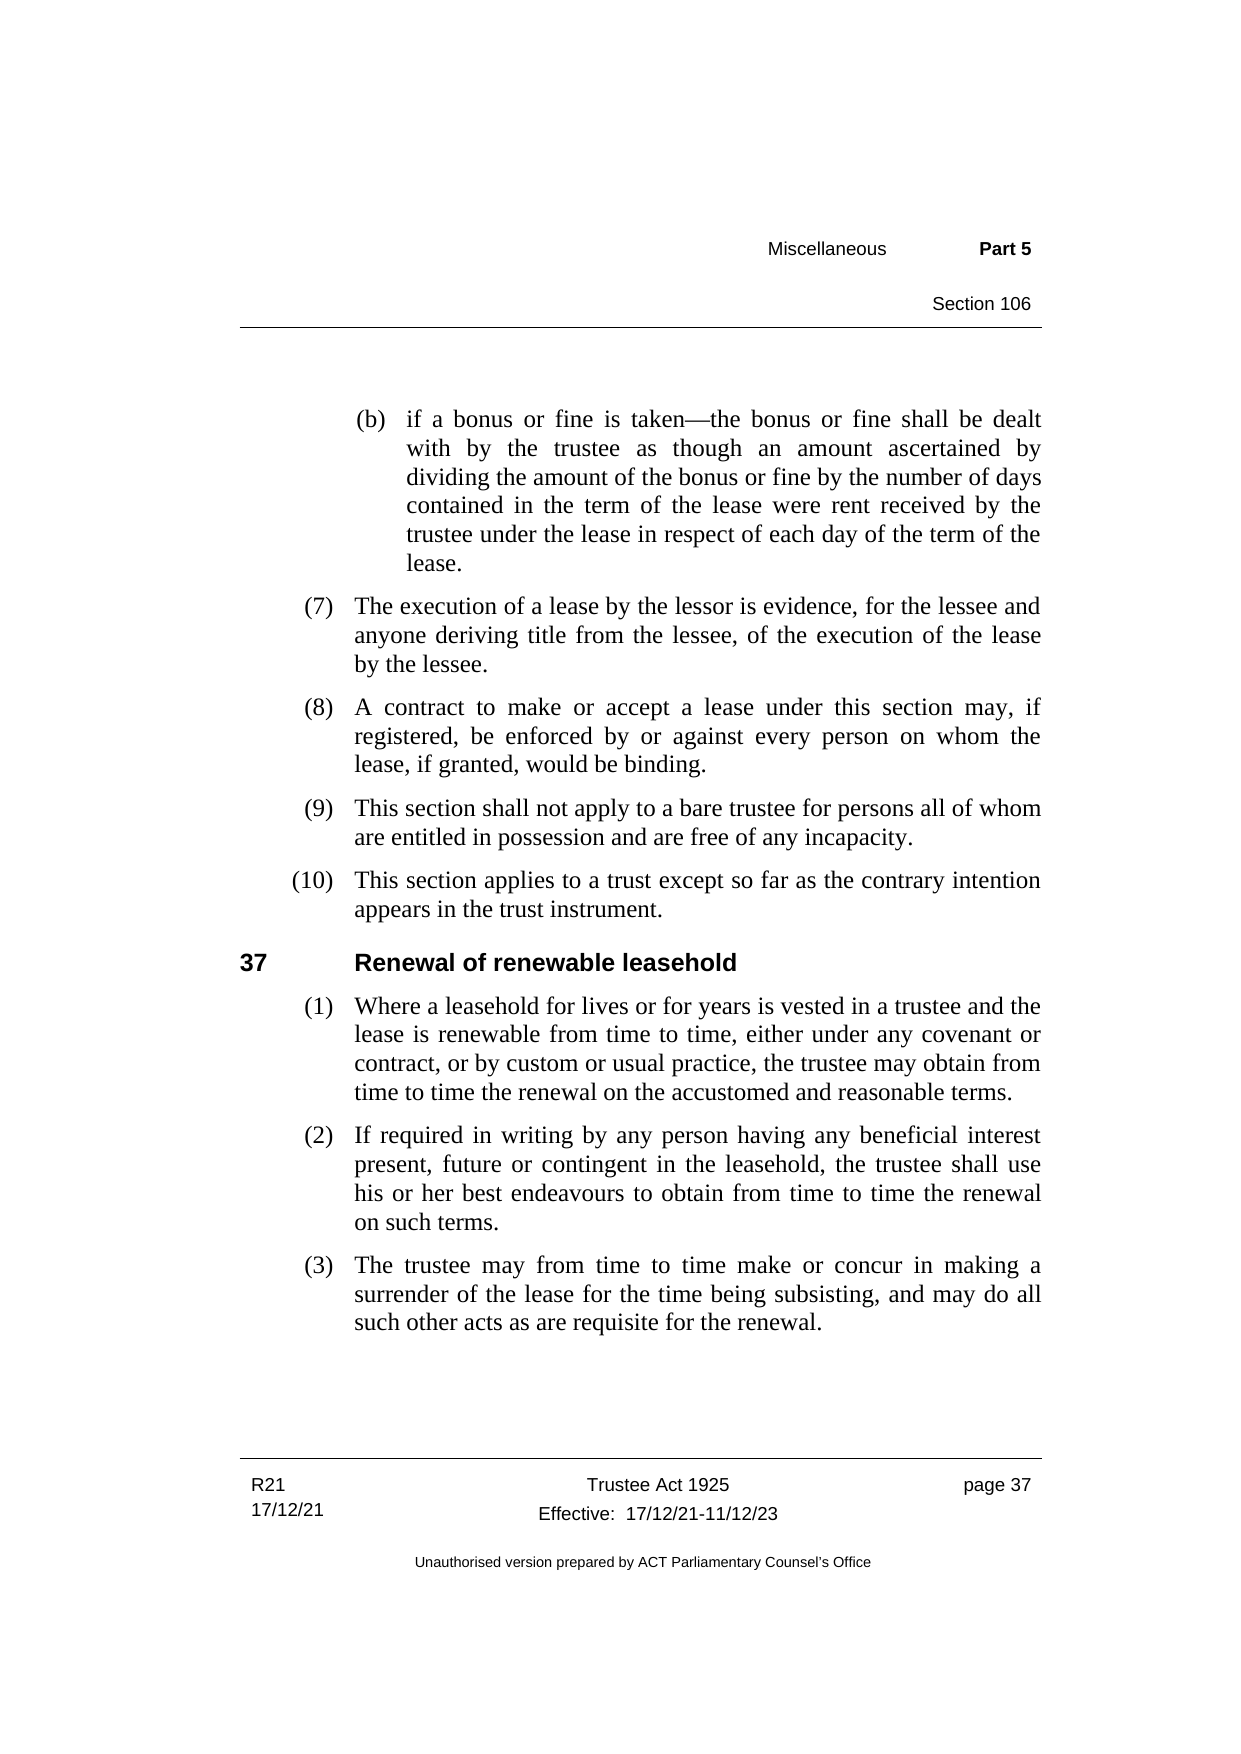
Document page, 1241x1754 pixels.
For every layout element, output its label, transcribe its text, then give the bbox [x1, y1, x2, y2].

text (7) The execution of a lease by the lessor is evidence, for the lessee and anyone deriving title from the lessee, of the execution of the lease by the lessee. [239, 591, 1042, 677]
text (3) The trustee may from time to time make or concur in making a surrender of the lease for the time being subsisting, and may do all such other acts as are requisite for the renewal. [239, 1250, 1042, 1336]
text (9) This section shall not apply to a bare trustee for persons all of whom are entitled in possession and are free of any incapacity. [239, 793, 1042, 850]
text 37 Renewal of renewable leasehold [239, 947, 1042, 976]
text (1) Where a leasehold for lives or for years is vested in a trustee and the lease is renewable from time to time, either under any covenant or contract, or by custom or usual practice, the trustee may obtain from time to time the renewal on the accustomed and reasonable terms. [239, 991, 1042, 1106]
text (2) If required in writing by any person having any beneficial interest present, future or contingent in the leasehold, the trustee shall use his or her best endeavours to obtain from time to time the renewal on such terms. [239, 1120, 1042, 1235]
text (10) This section applies to a trust except so far as the contrary intention appears in the trust instrument. [239, 865, 1042, 922]
text (8) A contract to make or accept a lease under this section may, if registered, be enforced by or against every person on whom the lease, if granted, would be binding. [239, 692, 1042, 778]
text (b) if a bonus or fine is taken—the bonus or fine shall be dealt with by the trustee as though an amount ascertained by dividing the amount of the bonus or fine by the number of days contained in the term of the lease were rent received by the trustee under the lease in respect of each day of the term of the lease. [239, 404, 1042, 577]
